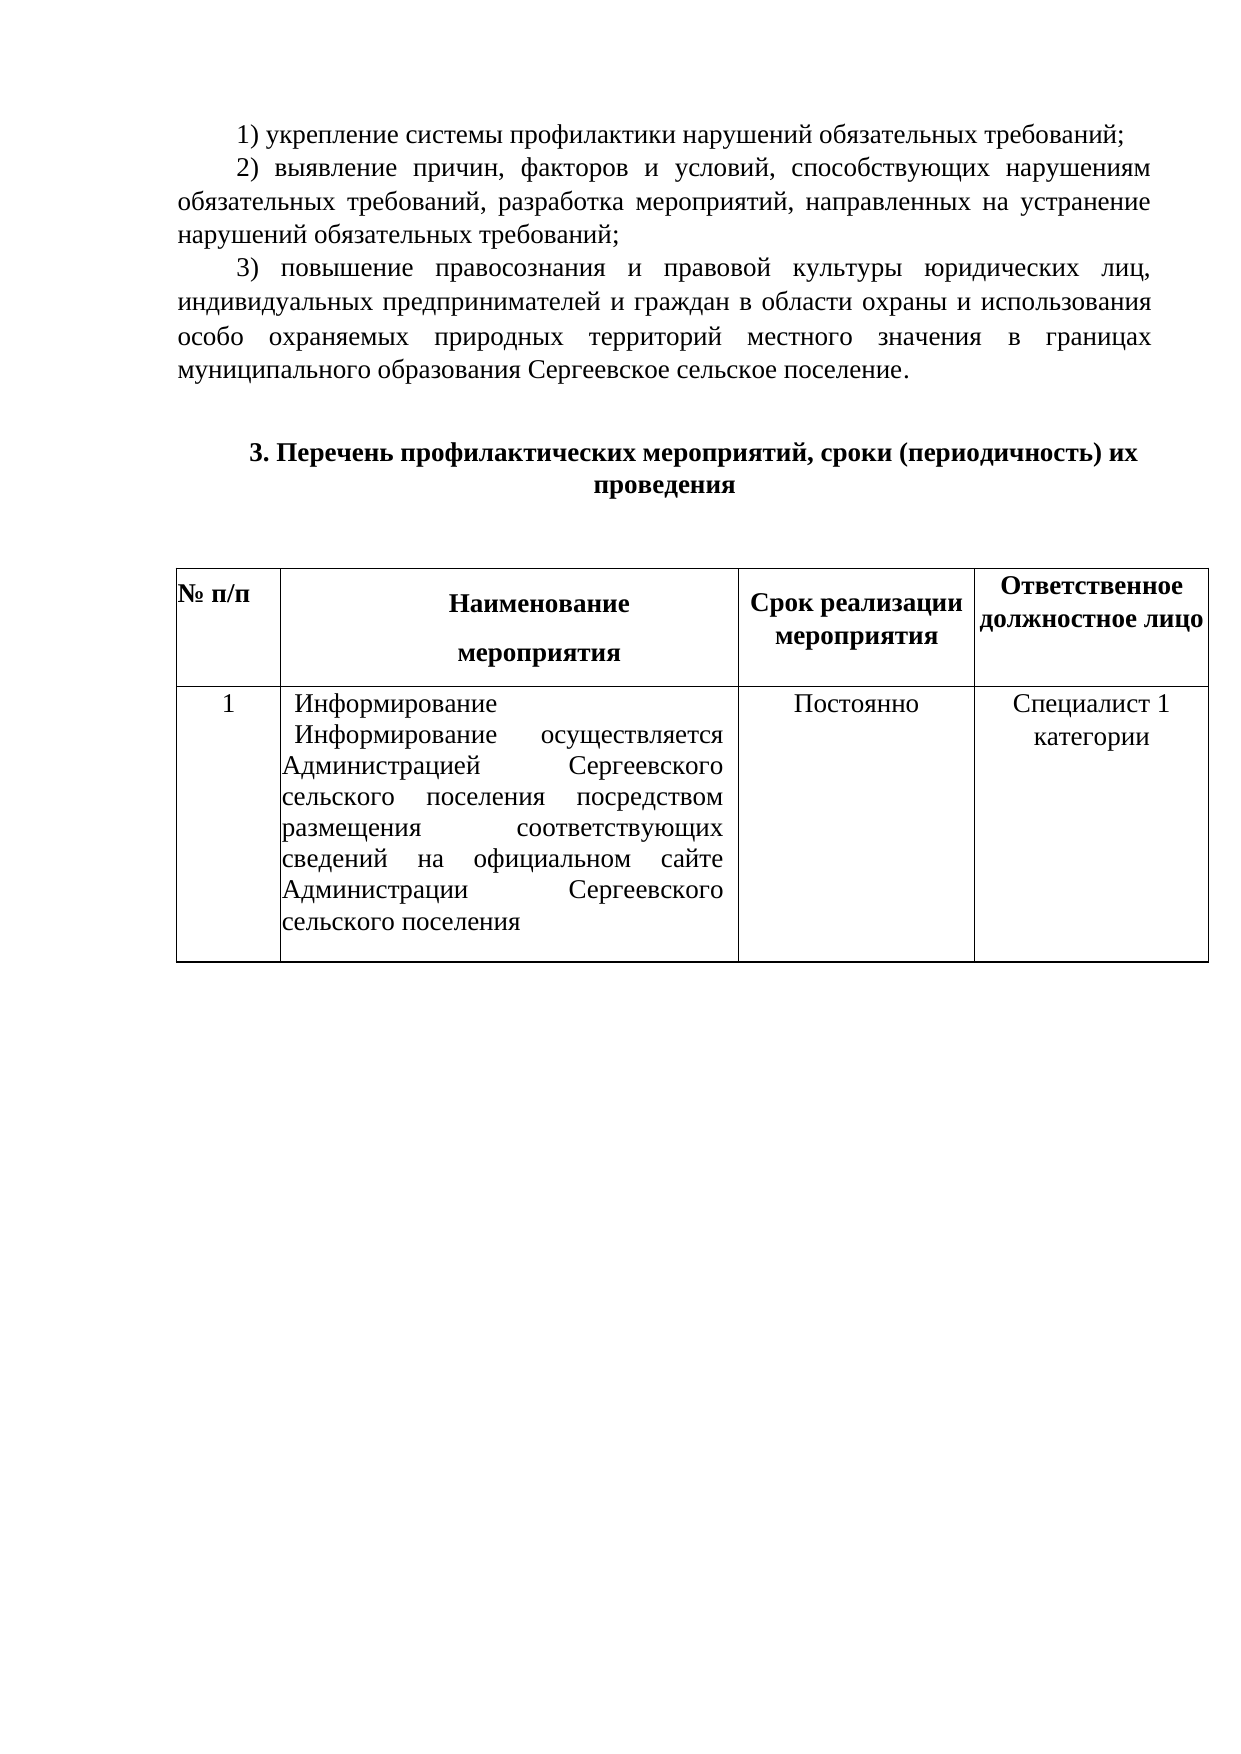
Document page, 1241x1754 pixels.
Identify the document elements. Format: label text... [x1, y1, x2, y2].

text 3) повышение правосознания и правовой культуры юридических лиц, индивидуальных предпринимателей и граждан в области охраны и использования особо охраняемых природных территорий местного значения в границах муниципального образования Сергеевское сельское поселение. [177, 251, 1152, 384]
table_cell 1 [177, 687, 280, 961]
table_cell Постоянно [739, 687, 974, 961]
text 3. Перечень профилактических мероприятий, сроки (периодичность) их проведения [177, 436, 1152, 500]
table_header № п/п [177, 569, 280, 686]
text 2) выявление причин, факторов и условий, способствующих нарушениям обязательных требований, разработка мероприятий, направленных на устранение нарушений обязательных требований; [177, 151, 1152, 249]
table_header Срок реализации мероприятия [739, 569, 974, 686]
table_header Наименование мероприятия [281, 569, 738, 686]
table_header Ответственное должностное лицо [975, 569, 1208, 686]
text 1) укрепление системы профилактики нарушений обязательных требований; [177, 118, 1152, 149]
table_cell Специалист 1 категории [975, 687, 1208, 961]
table_cell Информирование Информирование осуществляется Администрацией Сергеевского сельского поселения посредством размещения соответствующих сведений на официальном сайте Администрации Сергеевского сельского поселения [281, 687, 738, 961]
